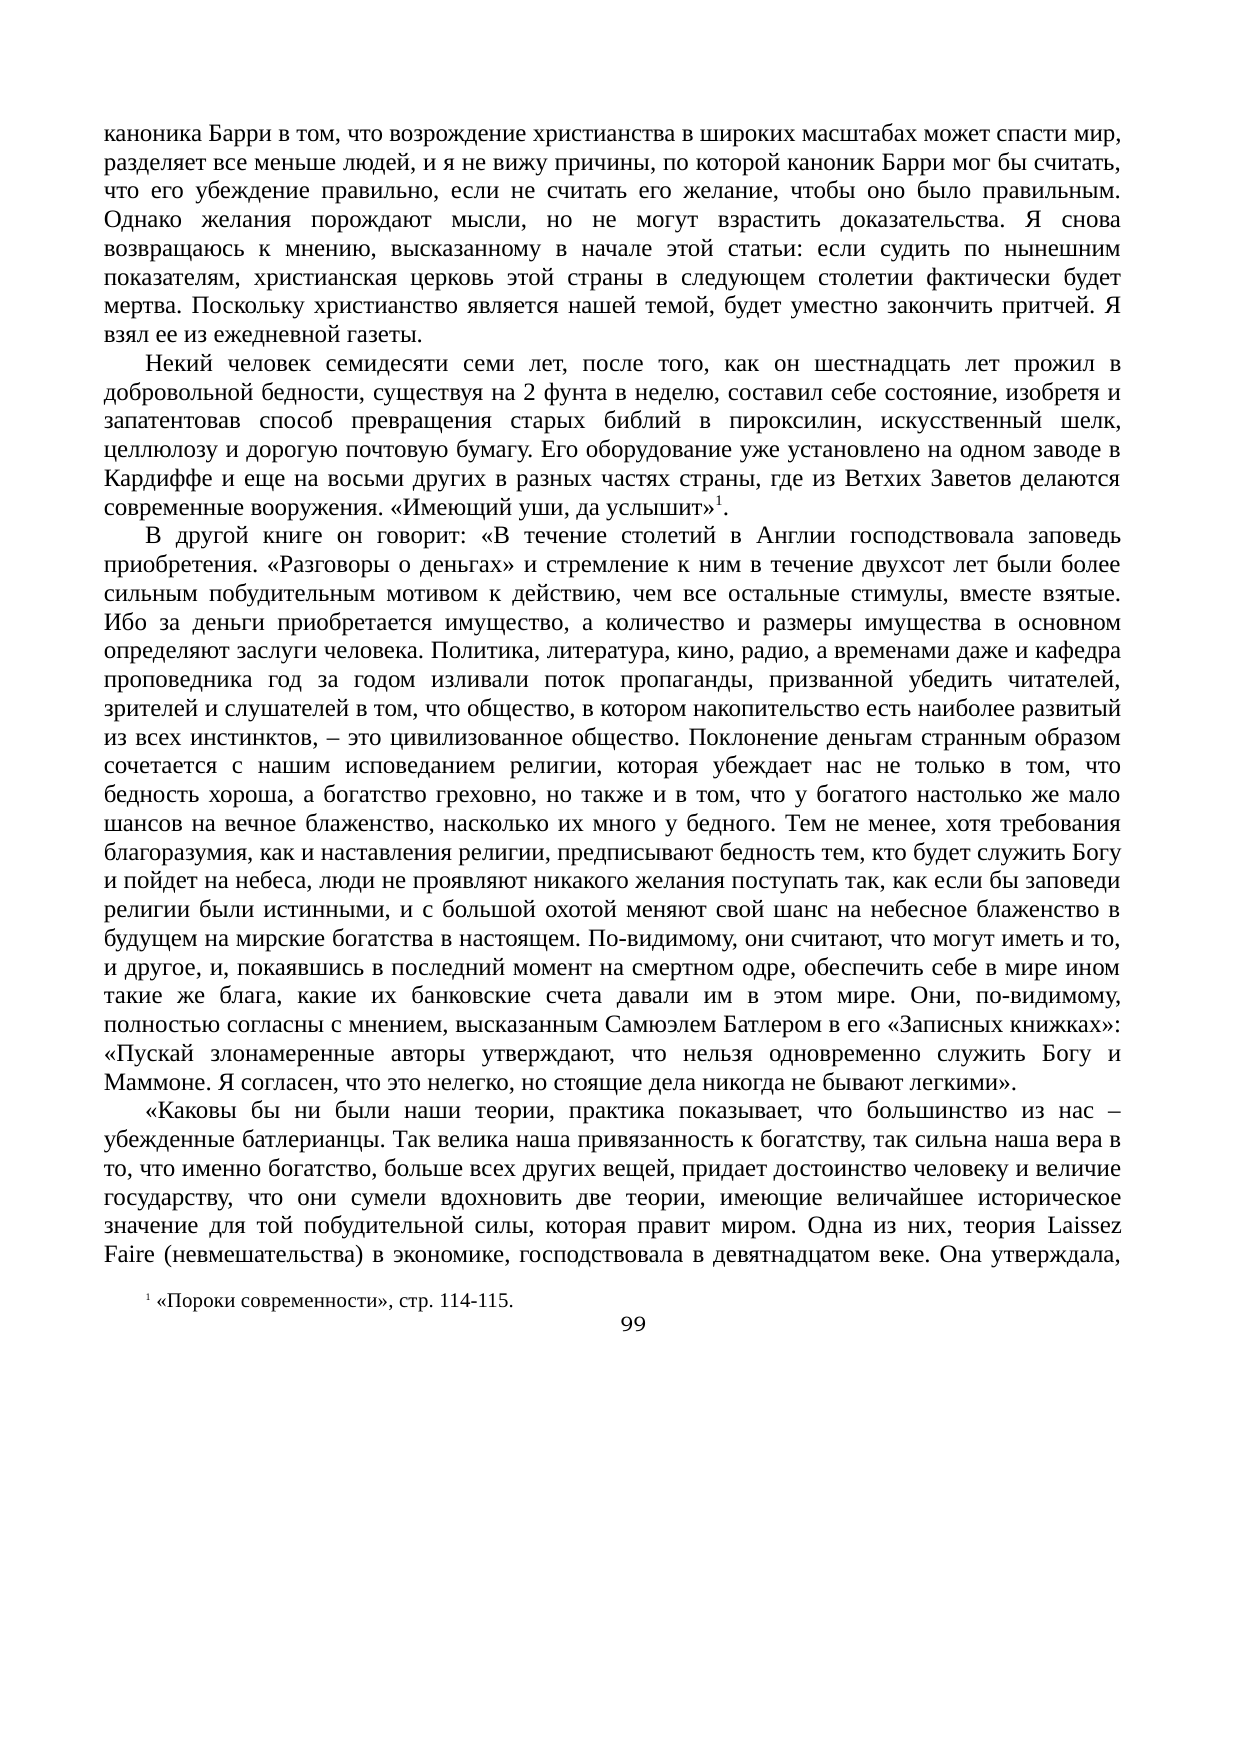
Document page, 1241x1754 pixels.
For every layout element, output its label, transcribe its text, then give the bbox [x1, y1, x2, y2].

text Некий человек семидесяти семи лет, после того, как он шестнадцать лет прожил в добровольной бедности, существуя на в неделю, составил себе состояние, изобретя и запатентовав способ превращения старых библий в пироксилин, искусственный шелк, целлюлозу и дорогую почтовую бумагу. Его оборудование уже установлено на одном заводе в Кардиффе и еще на восьми других в разных частях страны, где из Ветхих Заветов делаются современные вооружения. «Имеющий уши, да услышит». [103, 348, 1122, 521]
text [103, 118, 1122, 348]
text В другой книге он говорит: «В течение столетий в Англии господствовала заповедь приобретения. «Разговоры о деньгах» и стремление к ним в течение двухсот лет были более сильным побудительным мотивом к действию, чем все остальные стимулы, вместе взятые. Ибо за деньги приобретается имущество, а количество и размеры имущества в основном определяют заслуги человека. Политика, литература, кино, радио, а временами даже и кафедра проповедника год за годом изливали поток пропаганды, призванной убедить читателей, зрителей и слушателей в том, что общество, в котором накопительство есть наиболее развитый из всех инстинктов, – это цивилизованное общество. Поклонение деньгам странным образом сочетается с нашим исповеданием религии, которая убеждает нас не только в том, что бедность хороша, а богатство греховно, но также и в том, что у богатого настолько же мало шансов на вечное блаженство, насколько их много у бедного. Тем не менее, хотя требования благоразумия, как и наставления религии, предписывают бедность тем, кто будет служить Богу и пойдет на небеса, люди не проявляют никакого желания поступать так, как если бы заповеди религии были истинными, и с большой охотой меняют свой шанс на небесное блаженство в будущем на мирские богатства в настоящем. По-видимому, они считают, что могут иметь и то, и другое, и, покаявшись в последний момент на смертном одре, обеспечить себе в мире ином такие же блага, какие их банковские счета давали им в этом мире. Они, по-видимому, полностью согласны с мнением, высказанным Самюэлем Батлером в его «Записных книжках»: «Пускай злонамеренные авторы утверждают, что нельзя одновременно служить Богу и Маммоне. Я согласен, что это нелегко, но стоящие дела никогда не бывают легкими». [103, 521, 1122, 1096]
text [103, 1096, 1122, 1268]
